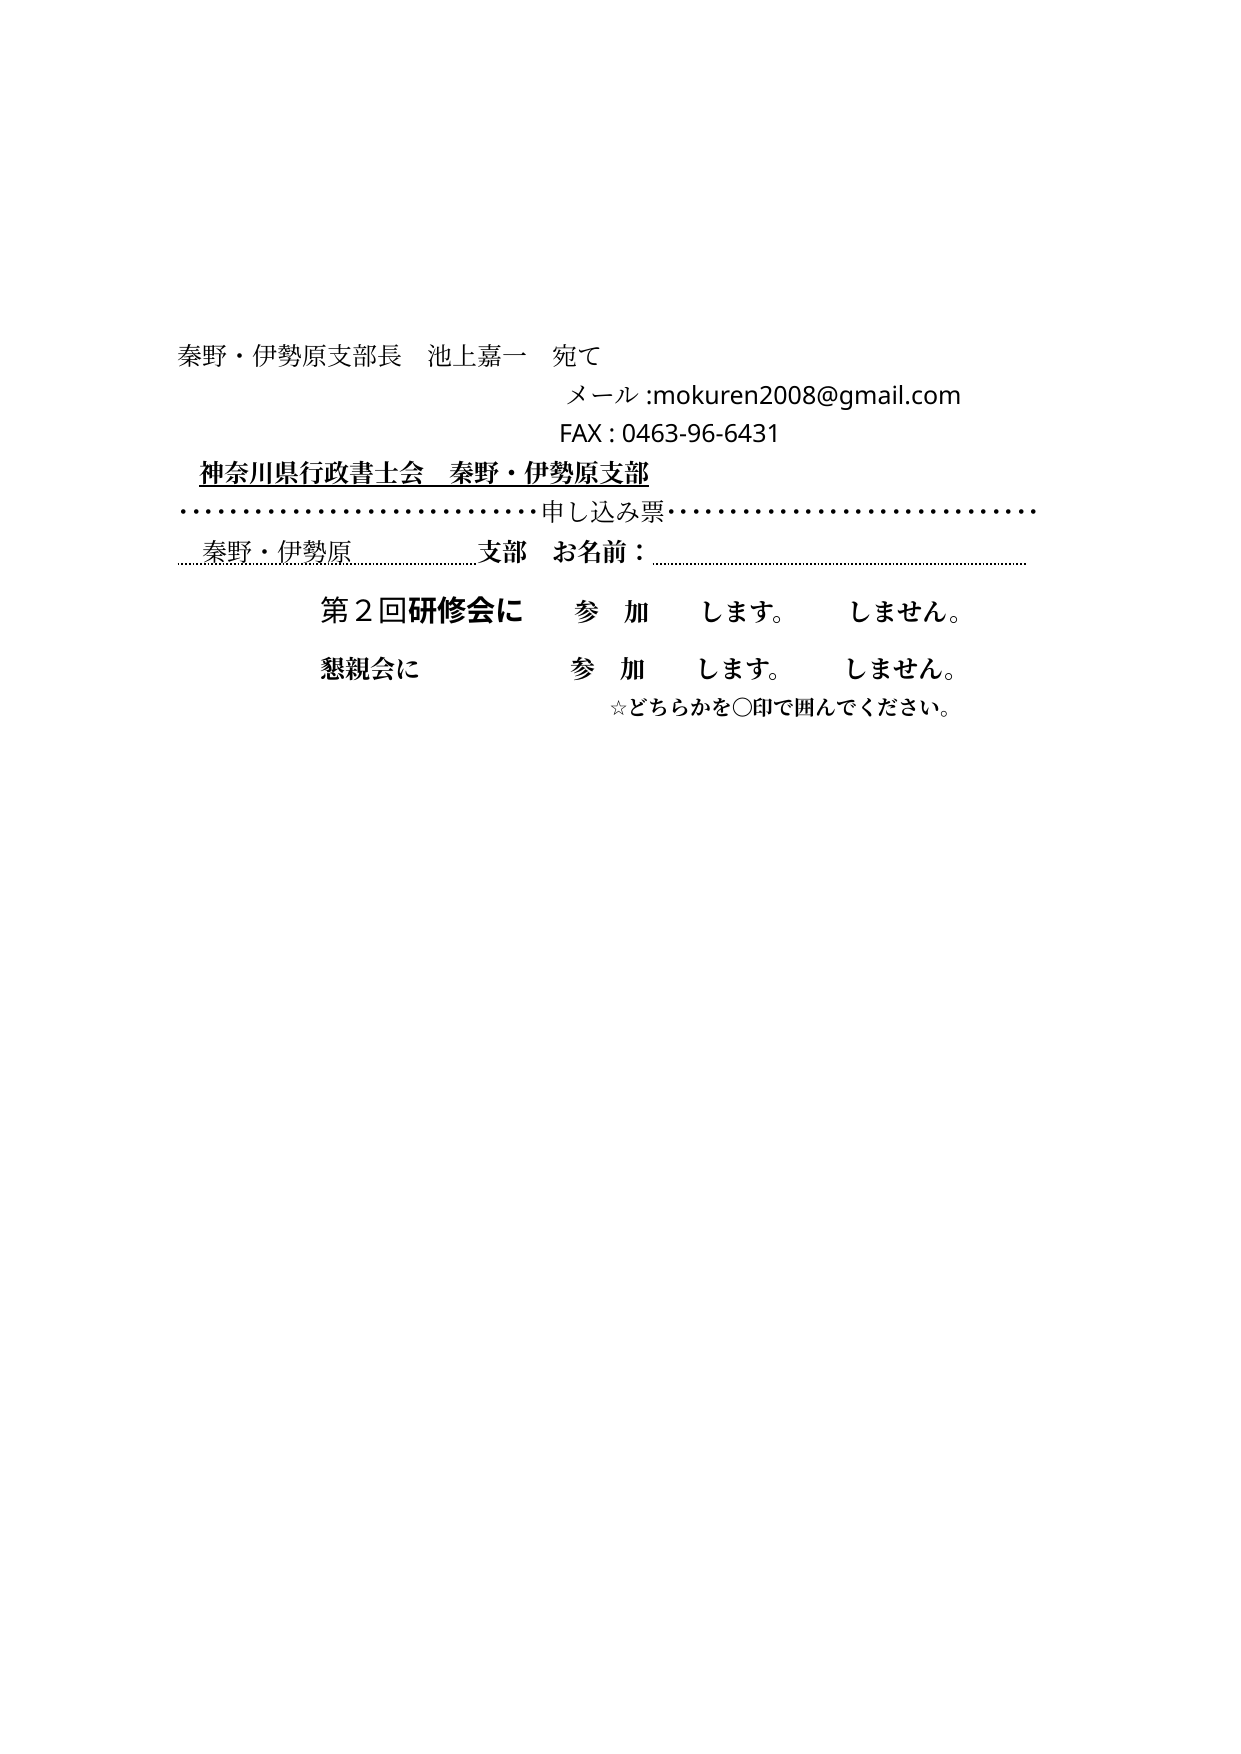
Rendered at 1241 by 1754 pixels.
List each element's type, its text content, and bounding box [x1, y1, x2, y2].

text FAX : 0463-96-6431 [265, 413, 1063, 452]
text 神奈川県行政書士会 秦野・伊勢原支部 [199, 452, 1063, 492]
text 懇親会に 参 加 します。 しません。 [295, 648, 1063, 687]
text ･････････････････････････････申し込み票･･････････････････････････････ [177, 492, 1063, 531]
text ☆どちらかを〇印で囲んでください。 [295, 687, 1063, 726]
text 秦野・伊勢原支部長 池上嘉一 宛て [177, 335, 1063, 374]
text メール :mokuren2008@gmail.com [265, 374, 1063, 413]
text 秦野・伊勢原 支部 お名前： [177, 531, 1063, 570]
text 第２回研修会に 参 加 します。 しません。 [295, 570, 1063, 648]
